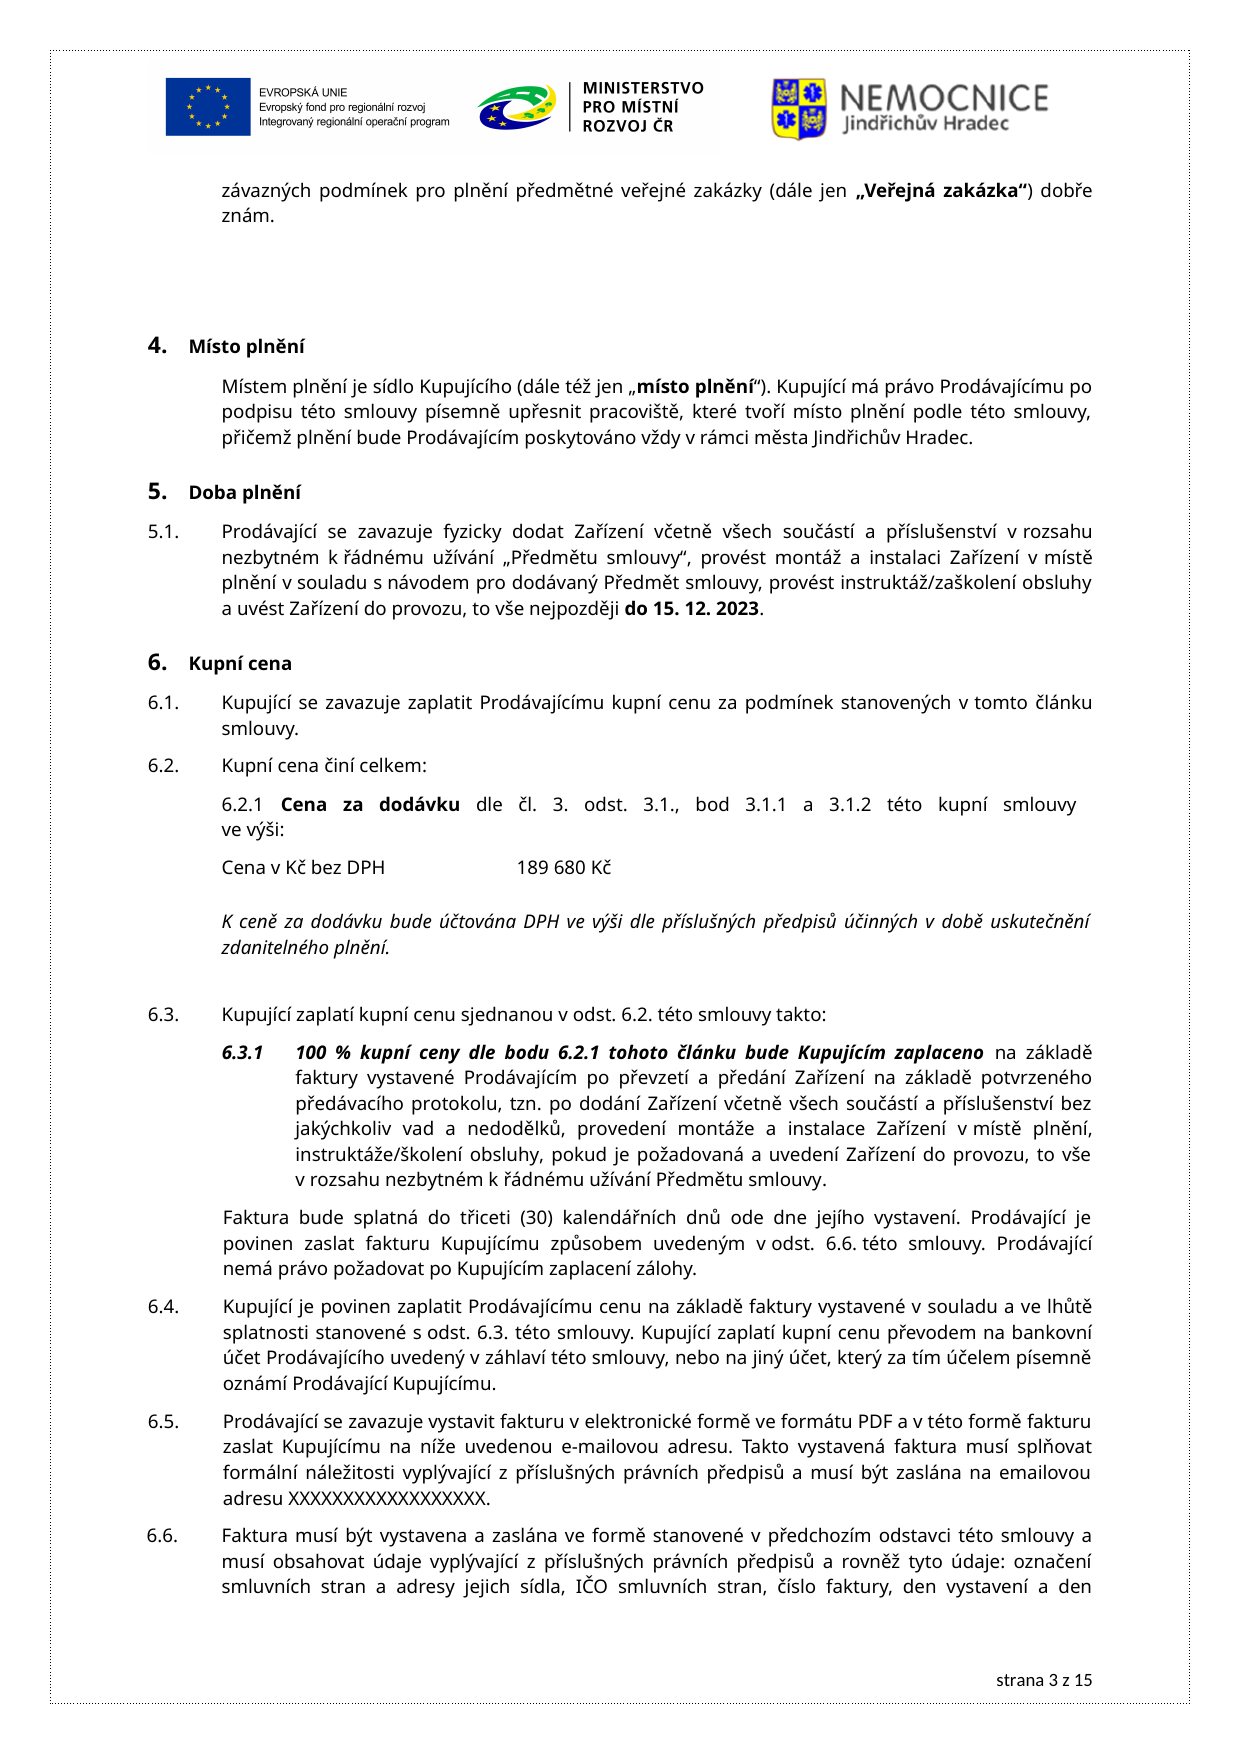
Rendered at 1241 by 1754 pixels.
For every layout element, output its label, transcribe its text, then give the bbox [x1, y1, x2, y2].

list Doba plnění [148, 475, 1093, 506]
list Kupní cena [148, 646, 1093, 677]
list Místem plnění je sídlo Kupujícího (dále též jen „místo plnění“). Kupující má právo Prodávajícímu po podpisu této smlouvy písemně upřesnit pracoviště, které tvoří místo plnění podle této smlouvy, přičemž plnění bude Prodávajícím poskytováno vždy v rámci města Jindřichův Hradec. [221, 373, 1093, 450]
picture [748, 69, 1075, 149]
list Místo plnění [148, 329, 1093, 361]
text Kupující se zavazuje zaplatit Prodávajícímu kupní cenu za podmínek stanovených v tomto článku smlouvy. [148, 689, 1093, 740]
text Cena v Kč bez DPH 189 680 Kč [148, 854, 1093, 880]
text Kupní cena činí celkem: [148, 753, 1093, 778]
list Faktura bude splatná do třiceti (30) kalendářních dnů ode dne jejího vystavení. Prodávající je povinen zaslat fakturu Kupujícímu způsobem uvedeným v odst. 6.6. této smlouvy. Prodávající nemá právo požadovat po Kupujícím zaplacení zálohy. [223, 1204, 1093, 1281]
text Prodávající se zavazuje fyzicky dodat Zařízení včetně všech součástí a příslušenství v rozsahu nezbytném k řádnému užívání „Předmětu smlouvy“, provést montáž a instalaci Zařízení v místě plnění v souladu s návodem pro dodávaný Předmět smlouvy, provést instruktáž/zaškolení obsluhy a uvést Zařízení do provozu, to vše nejpozději do 15. 12. 2023. [148, 518, 1093, 621]
text Prodávající se zavazuje vystavit fakturu v elektronické formě ve formátu PDF a v této formě fakturu zaslat Kupujícímu na níže uvedenou e-mailovou adresu. Takto vystavená faktura musí splňovat formální náležitosti vyplývající z příslušných právních předpisů a musí být zaslána na emailovou adresu XXXXXXXXXXXXXXXXXX. [148, 1408, 1093, 1510]
picture [147, 59, 722, 155]
text K ceně za dodávku bude účtována DPH ve výši dle příslušných předpisů účinných v době uskutečnění zdanitelného plnění. [221, 909, 1093, 960]
text 6.2.1 Cena za dodávku dle čl. 3. odst. 3.1., bod 3.1.1 a 3.1.2 této kupní smlouvy ve výši: [148, 791, 1093, 842]
text Kupující zaplatí kupní cenu sjednanou v odst. 6.2. této smlouvy takto: [148, 1001, 1093, 1026]
text Kupující je povinen zaplatit Prodávajícímu cenu na základě faktury vystavené v souladu a ve lhůtě splatnosti stanovené s odst. 6.3. této smlouvy. Kupující zaplatí kupní cenu převodem na bankovní účet Prodávajícího uvedený v záhlaví této smlouvy, nebo na jiný účet, který za tím účelem písemně oznámí Prodávající Kupujícímu. [148, 1294, 1093, 1396]
subtitle 6.3.1 100 % kupní ceny dle bodu 6.2.1 tohoto článku bude Kupujícím zaplaceno na základě faktury vystavené Prodávajícím po převzetí a předání Zařízení na základě potvrzeného předávacího protokolu, tzn. po dodání Zařízení včetně všech součástí a příslušenství bez jakýchkoliv vad a nedodělků, provedení montáže a instalace Zařízení v místě plnění, instruktáže/školení obsluhy, pokud je požadovaná a uvedení Zařízení do provozu, to vše v rozsahu nezbytném k řádnému užívání Předmětu smlouvy. [222, 1039, 1093, 1192]
